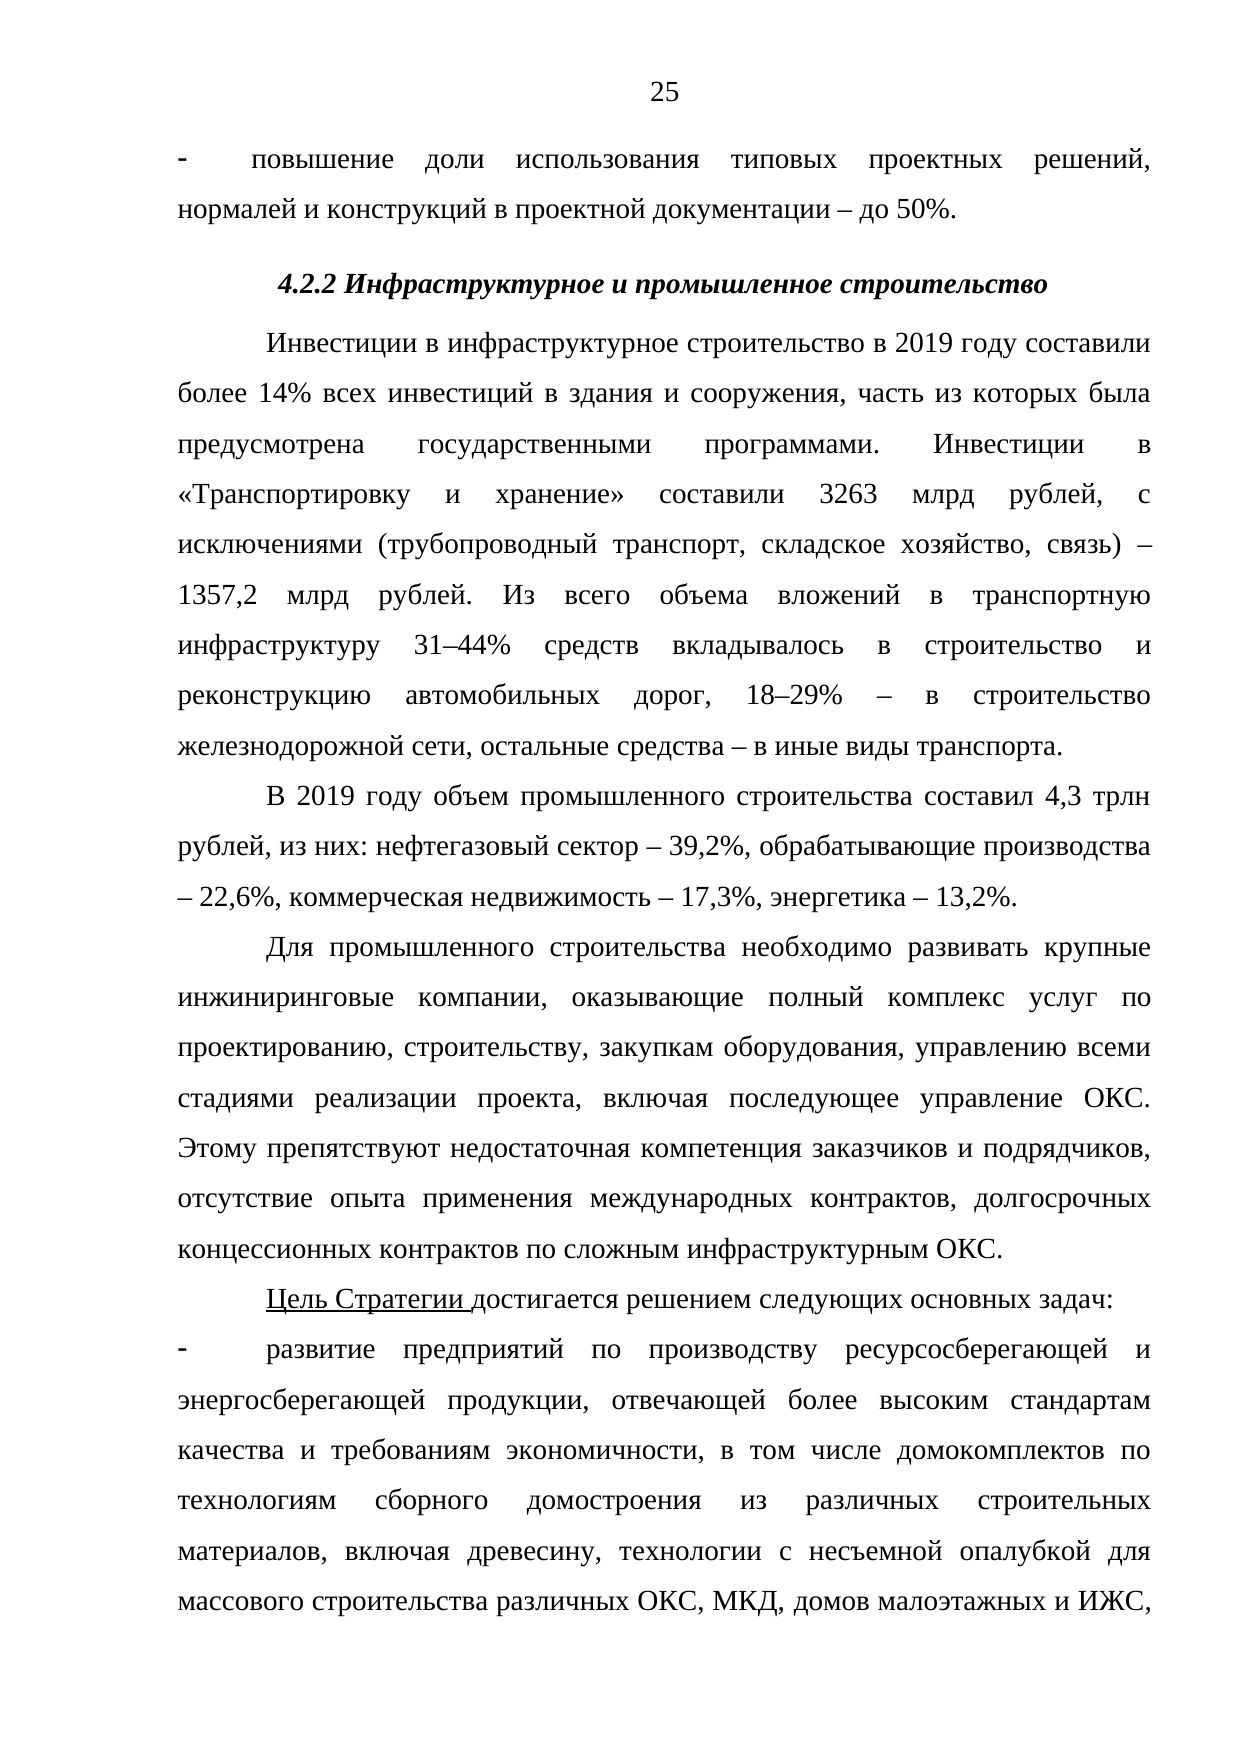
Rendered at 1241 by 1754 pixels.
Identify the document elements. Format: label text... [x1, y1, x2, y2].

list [177, 1331, 1152, 1617]
text Инвестиции в инфраструктурное строительство в 2019 году составили более 14% всех инвестиций в здания и сооружения, часть из которых была предусмотрена государственными программами. Инвестиции в «Транспортировку и хранение» составили 3263 млрд рублей, с исключениями (трубопроводный транспорт, складское хозяйство, связь) – 1357,2 млрд рублей. Из всего объема вложений в транспортную инфраструктуру 31–44% средств вкладывалось в строительство и реконструкцию автомобильных дорог, 18–29% – в строительство железнодорожной сети, остальные средства – в иные виды транспорта. [177, 325, 1152, 761]
text В 2019 году объем промышленного строительства составил 4,3 трлн рублей, из них: нефтегазовый сектор – 39,2%, обрабатывающие производства – 22,6%, коммерческая недвижимость – 17,3%, энергетика – 13,2%. [177, 778, 1152, 912]
subtitle 4.2.2 Инфраструктурное и промышленное строительство [177, 267, 1152, 300]
list повышение доли использования типовых проектных решений, нормалей и конструкций в проектной документации – до 50%. [177, 141, 1152, 225]
text Цель Стратегии достигается решением следующих основных задач: [177, 1281, 1152, 1315]
text Для промышленного строительства необходимо развивать крупные инжиниринговые компании, оказывающие полный комплекс услуг по проектированию, строительству, закупкам оборудования, управлению всеми стадиями реализации проекта, включая последующее управление ОКС. Этому препятствуют недостаточная компетенция заказчиков и подрядчиков, отсутствие опыта применения международных контрактов, долгосрочных концессионных контрактов по сложным инфраструктурным ОКС. [177, 929, 1152, 1264]
